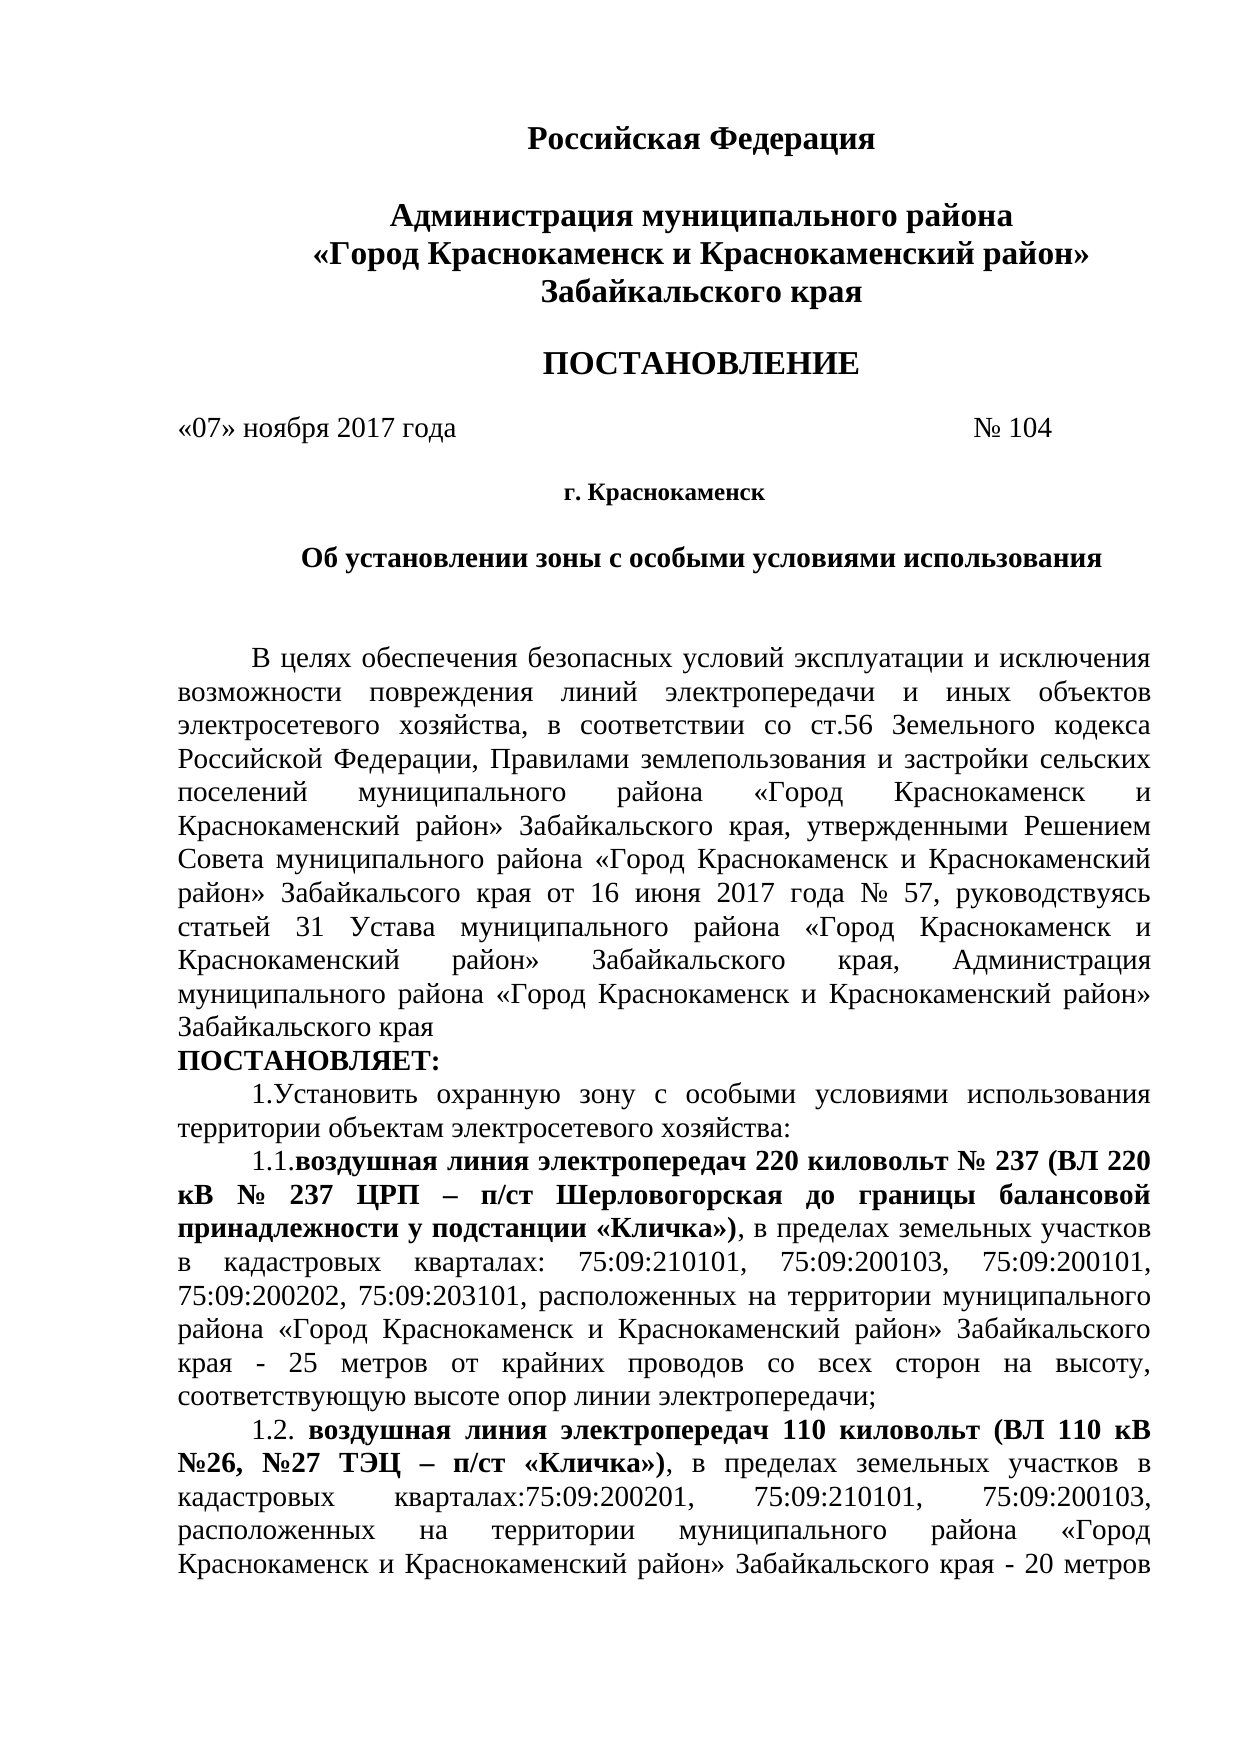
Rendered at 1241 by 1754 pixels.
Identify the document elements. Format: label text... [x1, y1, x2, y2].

text В целях обеспечения безопасных условий эксплуатации и исключения возможности повреждения линий электропередачи и иных объектов электросетевого хозяйства, в соответствии со ст.56 Земельного кодекса Российской Федерации, Правилами землепользования и застройки сельских поселений муниципального района «Город Краснокаменск и Краснокаменский район» Забайкальского края, утвержденными Решением Совета муниципального района «Город Краснокаменск и Краснокаменский район» Забайкальсого края от 16 июня 2017 года № 57, руководствуясь статьей 31 Устава муниципального района «Город Краснокаменск и Краснокаменский район» Забайкальского края, Администрация муниципального района «Город Краснокаменск и Краснокаменский район» Забайкальского края [177, 640, 1152, 1043]
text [177, 1412, 1152, 1579]
text «07» ноября 2017 года № 104 [177, 410, 1152, 444]
title ПОСТАНОВЛЕНИЕ [177, 343, 1152, 382]
title Забайкальского края [177, 271, 1152, 310]
title «Город Краснокаменск и Краснокаменский район» [177, 233, 1152, 271]
text ПОСТАНОВЛЯЕТ: [177, 1043, 1152, 1076]
text Об установлении зоны с особыми условиями использования [177, 540, 1152, 573]
text Российская Федерация [177, 118, 1152, 156]
text 1.Установить охранную зону с особыми условиями использования территории объектам электросетевого хозяйства: [177, 1076, 1152, 1143]
text г. Краснокаменск [177, 477, 1152, 506]
text 1.1.воздушная линия электропередач 220 киловольт № 237 (ВЛ 220 кВ № 237 ЦРП – п/ст Шерловогорская до границы балансовой принадлежности у подстанции «Кличка»), в пределах земельных участков в кадастровых кварталах: 75:09:210101, 75:09:200103, 75:09:200101, 75:09:200202, 75:09:203101, расположенных на территории муниципального района «Город Краснокаменск и Краснокаменский район» Забайкальского края - 25 метров от крайних проводов со всех сторон на высоту, соответствующую высоте опор линии электропередачи; [177, 1143, 1152, 1412]
title Администрация муниципального района [177, 195, 1152, 233]
